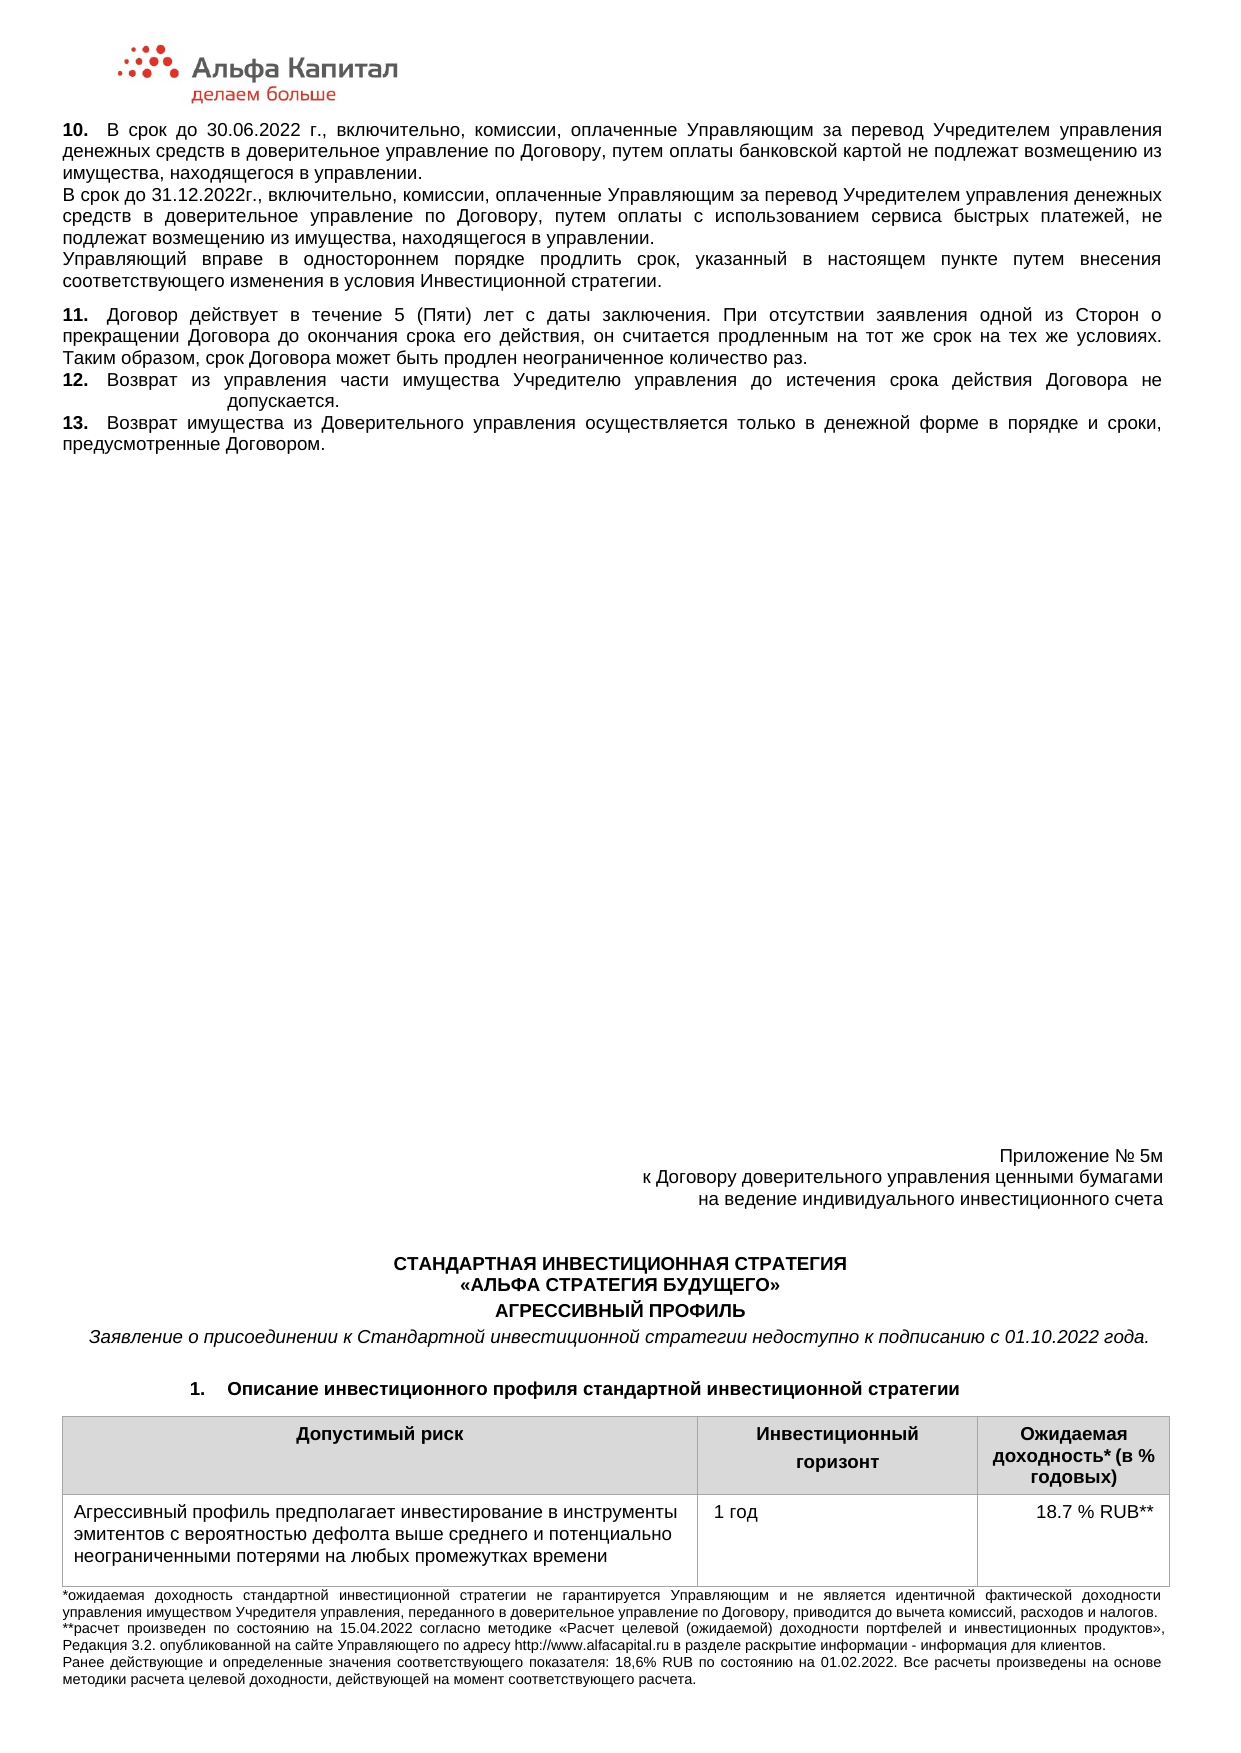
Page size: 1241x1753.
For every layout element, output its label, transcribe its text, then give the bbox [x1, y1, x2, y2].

text СТАНДАРТНАЯ ИНВЕСТИЦИОННАЯ СТРАТЕГИЯ [77, 1252, 1163, 1274]
picture [116, 39, 402, 105]
text Ранее действующие и определенные значения соответствующего показателя: 18,6% RUB по состоянию на 01.02.2022. Все расчеты произведены на основе методики расчета целевой доходности, действующей на момент соответствующего расчета. [62, 1654, 1163, 1687]
list Возврат из управления части имущества Учредителю управления до истечения срока действия Договора не допускается. [62, 368, 1163, 412]
table_header Ожидаемая доходность* (в % годовых) [978, 1417, 1169, 1494]
table_cell 1 год [698, 1495, 977, 1586]
text **расчет произведен по состоянию на 15.04.2022 согласно методике «Расчет целевой (ожидаемой) доходности портфелей и инвестиционных продуктов», Редакция 3.2. опубликованной на сайте Управляющего по адресу http://www.alfacapital.ru в разделе раскрытие информации - информация для клиентов. [62, 1620, 1166, 1654]
text «Альфа стратегия будущего» [77, 1274, 1163, 1296]
table_header Инвестиционный горизонт [698, 1417, 977, 1494]
table_cell 18.7 % RUB** [978, 1495, 1169, 1586]
text к Договору доверительного управления ценными бумагами [77, 1166, 1163, 1188]
list Возврат имущества из Доверительного управления осуществляется только в денежной форме в порядке и сроки, предусмотренные Договором. [62, 412, 1163, 455]
text *ожидаемая доходность стандартной инвестиционной стратегии не гарантируется Управляющим и не является идентичной фактической доходности управления имуществом Учредителя управления, переданного в доверительное управление по Договору, приводится до вычета комиссий, расходов и налогов. [62, 1587, 1163, 1620]
list В срок до 30.06.2022 г., включительно, комиссии, оплаченные Управляющим за перевод Учредителем управления денежных средств в доверительное управление по Договору, путем оплаты банковской картой не подлежат возмещению из имущества, находящегося в управлении. [62, 119, 1163, 183]
text Управляющий вправе в одностороннем порядке продлить срок, указанный в настоящем пункте путем внесения соответствующего изменения в условия Инвестиционной стратегии. [62, 248, 1163, 291]
text Приложение № 5м [653, 1145, 1163, 1166]
list Договор действует в течение 5 (Пяти) лет с даты заключения. При отсутствии заявления одной из Сторон о прекращении Договора до окончания срока его действия, он считается продленным на тот же срок на тех же условиях. Таким образом, срок Договора может быть продлен неограниченное количество раз. [62, 304, 1163, 368]
text агрессивный ПРОФИЛЬ [77, 1300, 1163, 1321]
text В срок до 31.12.2022г., включительно, комиссии, оплаченные Управляющим за перевод Учредителем управления денежных средств в доверительное управление по Договору, путем оплаты с использованием сервиса быстрых платежей, не подлежат возмещению из имущества, находящегося в управлении. [62, 183, 1163, 248]
list Описание инвестиционного профиля стандартной инвестиционной стратегии [189, 1377, 1163, 1399]
text Заявление о присоединении к Стандартной инвестиционной стратегии недоступно к подписанию с 01.10.2022 года. [77, 1326, 1163, 1347]
text на ведение индивидуального инвестиционного счета [92, 1188, 1163, 1209]
table_header Допустимый риск [63, 1417, 697, 1494]
table_cell Агрессивный профиль предполагает инвестирование в инструменты эмитентов с вероятностью дефолта выше среднего и потенциально неограниченными потерями на любых промежутках времени [63, 1495, 697, 1586]
